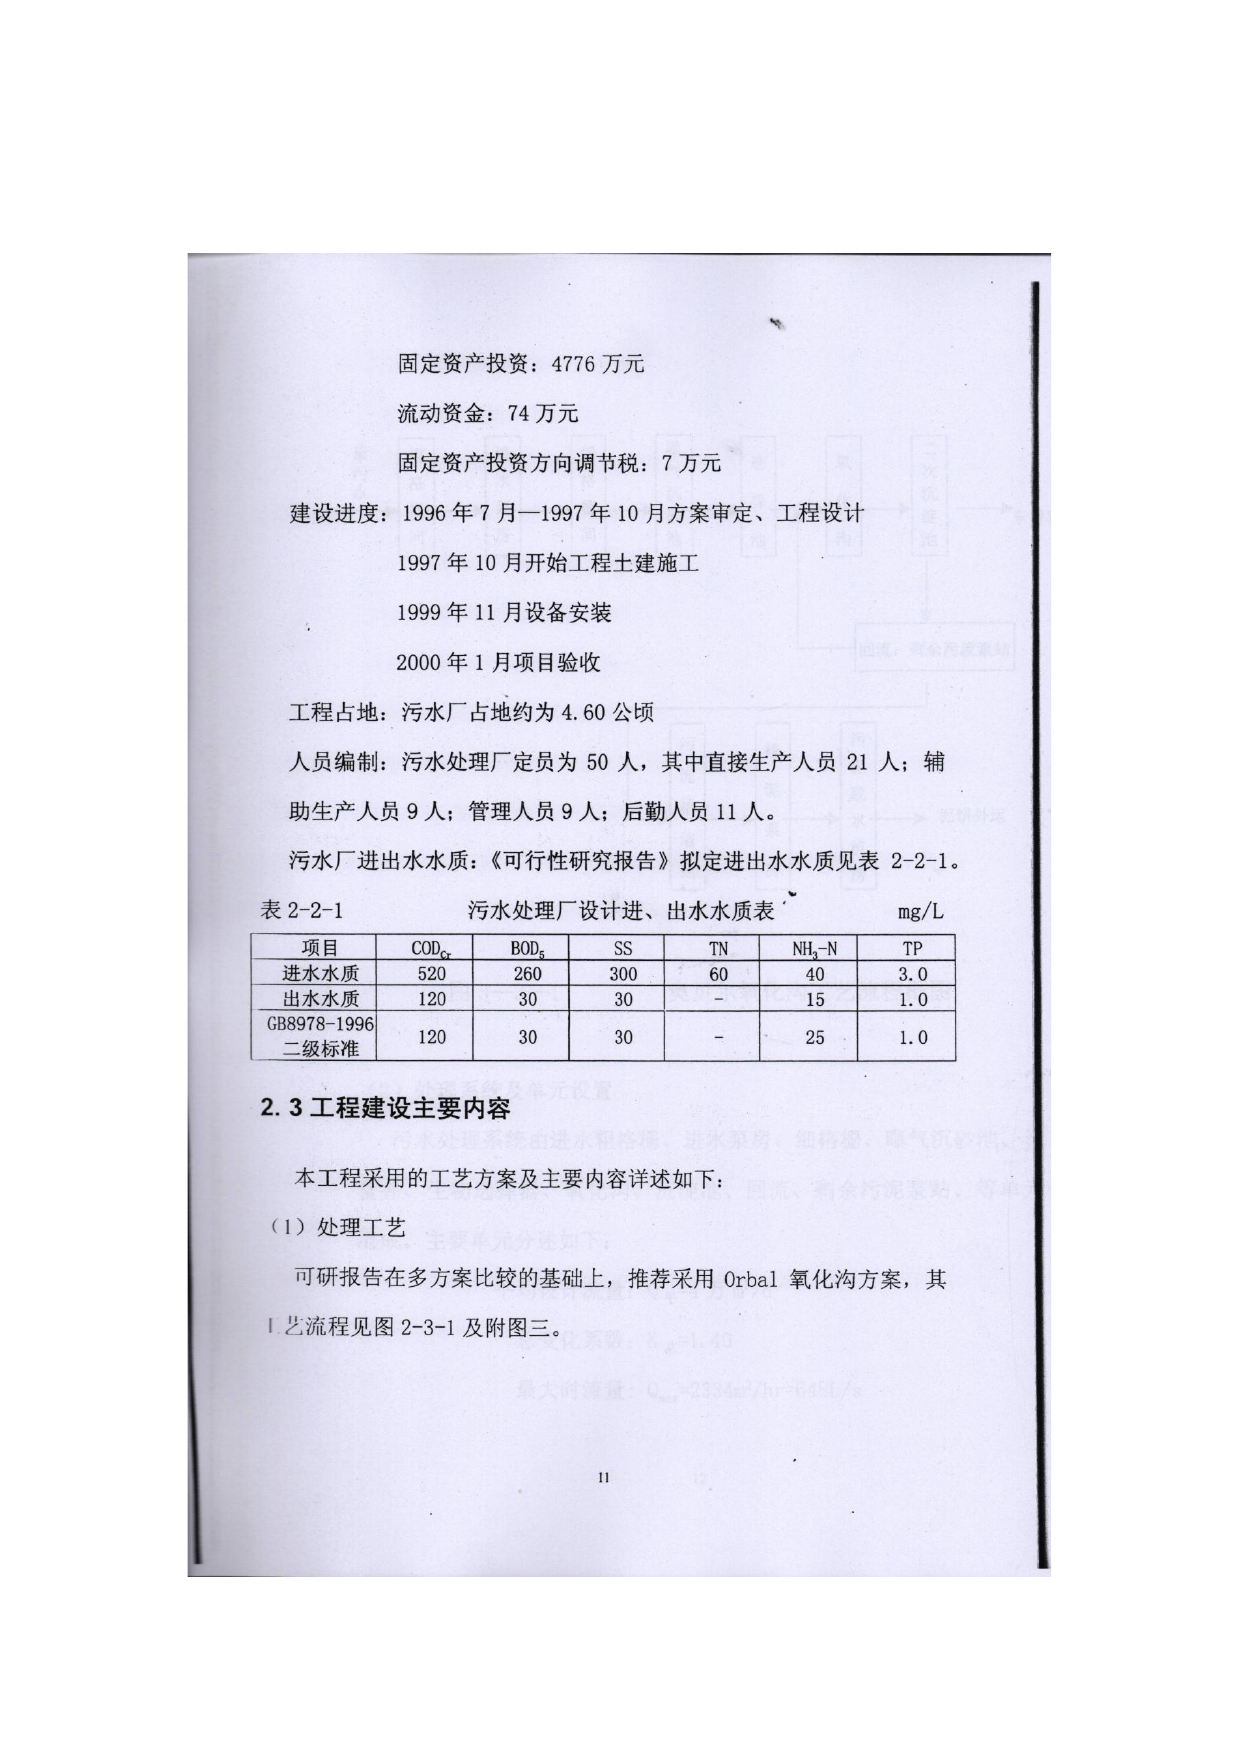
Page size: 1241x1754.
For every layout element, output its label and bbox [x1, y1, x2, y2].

picture [187, 253, 1052, 1577]
